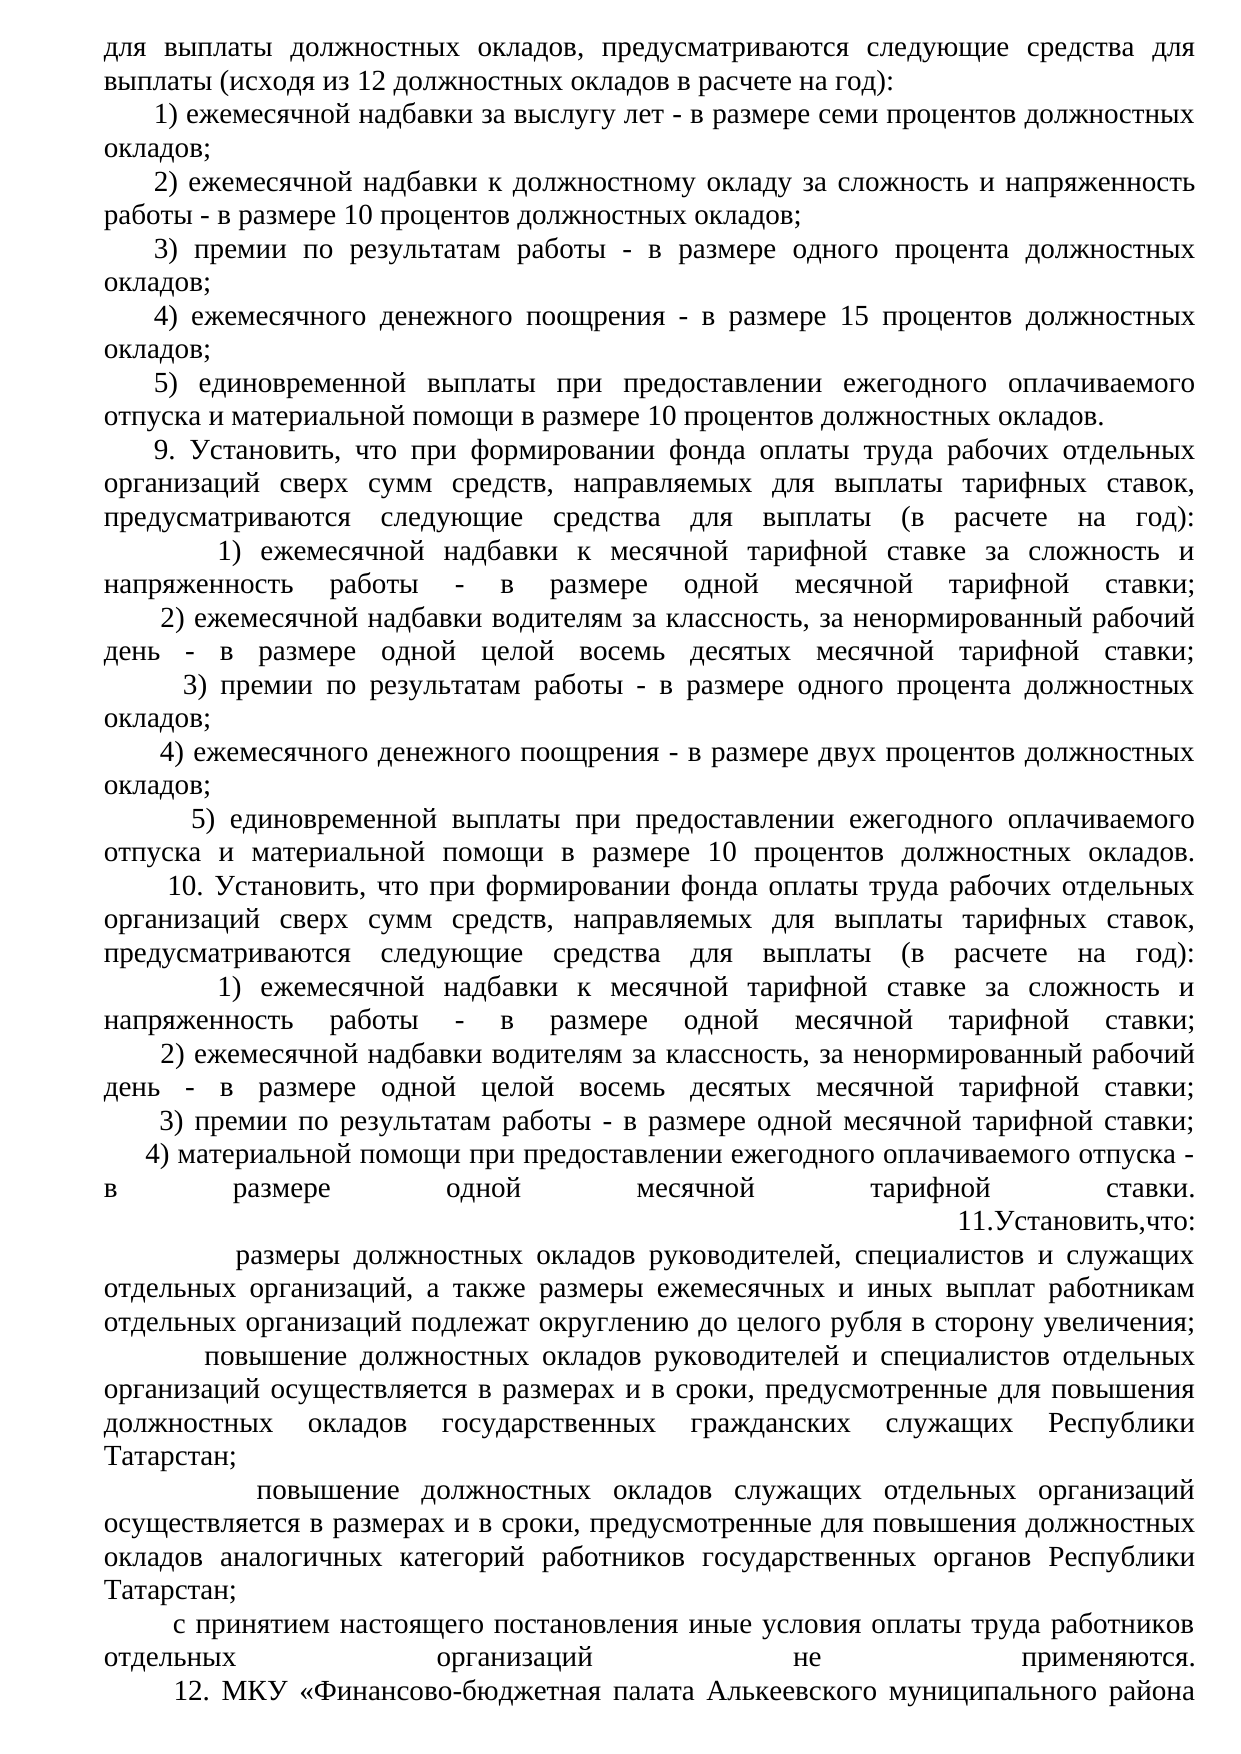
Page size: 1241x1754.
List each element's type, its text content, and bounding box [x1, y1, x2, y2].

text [103, 29, 1196, 97]
text 1) ежемесячной надбавки за выслугу лет - в размере семи процентов должностных окладов; [103, 97, 1196, 164]
text 2) ежемесячной надбавки к должностному окладу за сложность и напряженность работы - в размере 10 процентов должностных окладов; [103, 164, 1196, 231]
text 4) ежемесячного денежного поощрения - в размере 15 процентов должностных окладов; [103, 298, 1196, 365]
text 3) премии по результатам работы - в размере одного процента должностных окладов; [103, 231, 1196, 298]
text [103, 432, 1196, 1707]
text 5) единовременной выплаты при предоставлении ежегодного оплачиваемого отпуска и материальной помощи в размере 10 процентов должностных окладов. [103, 365, 1196, 432]
